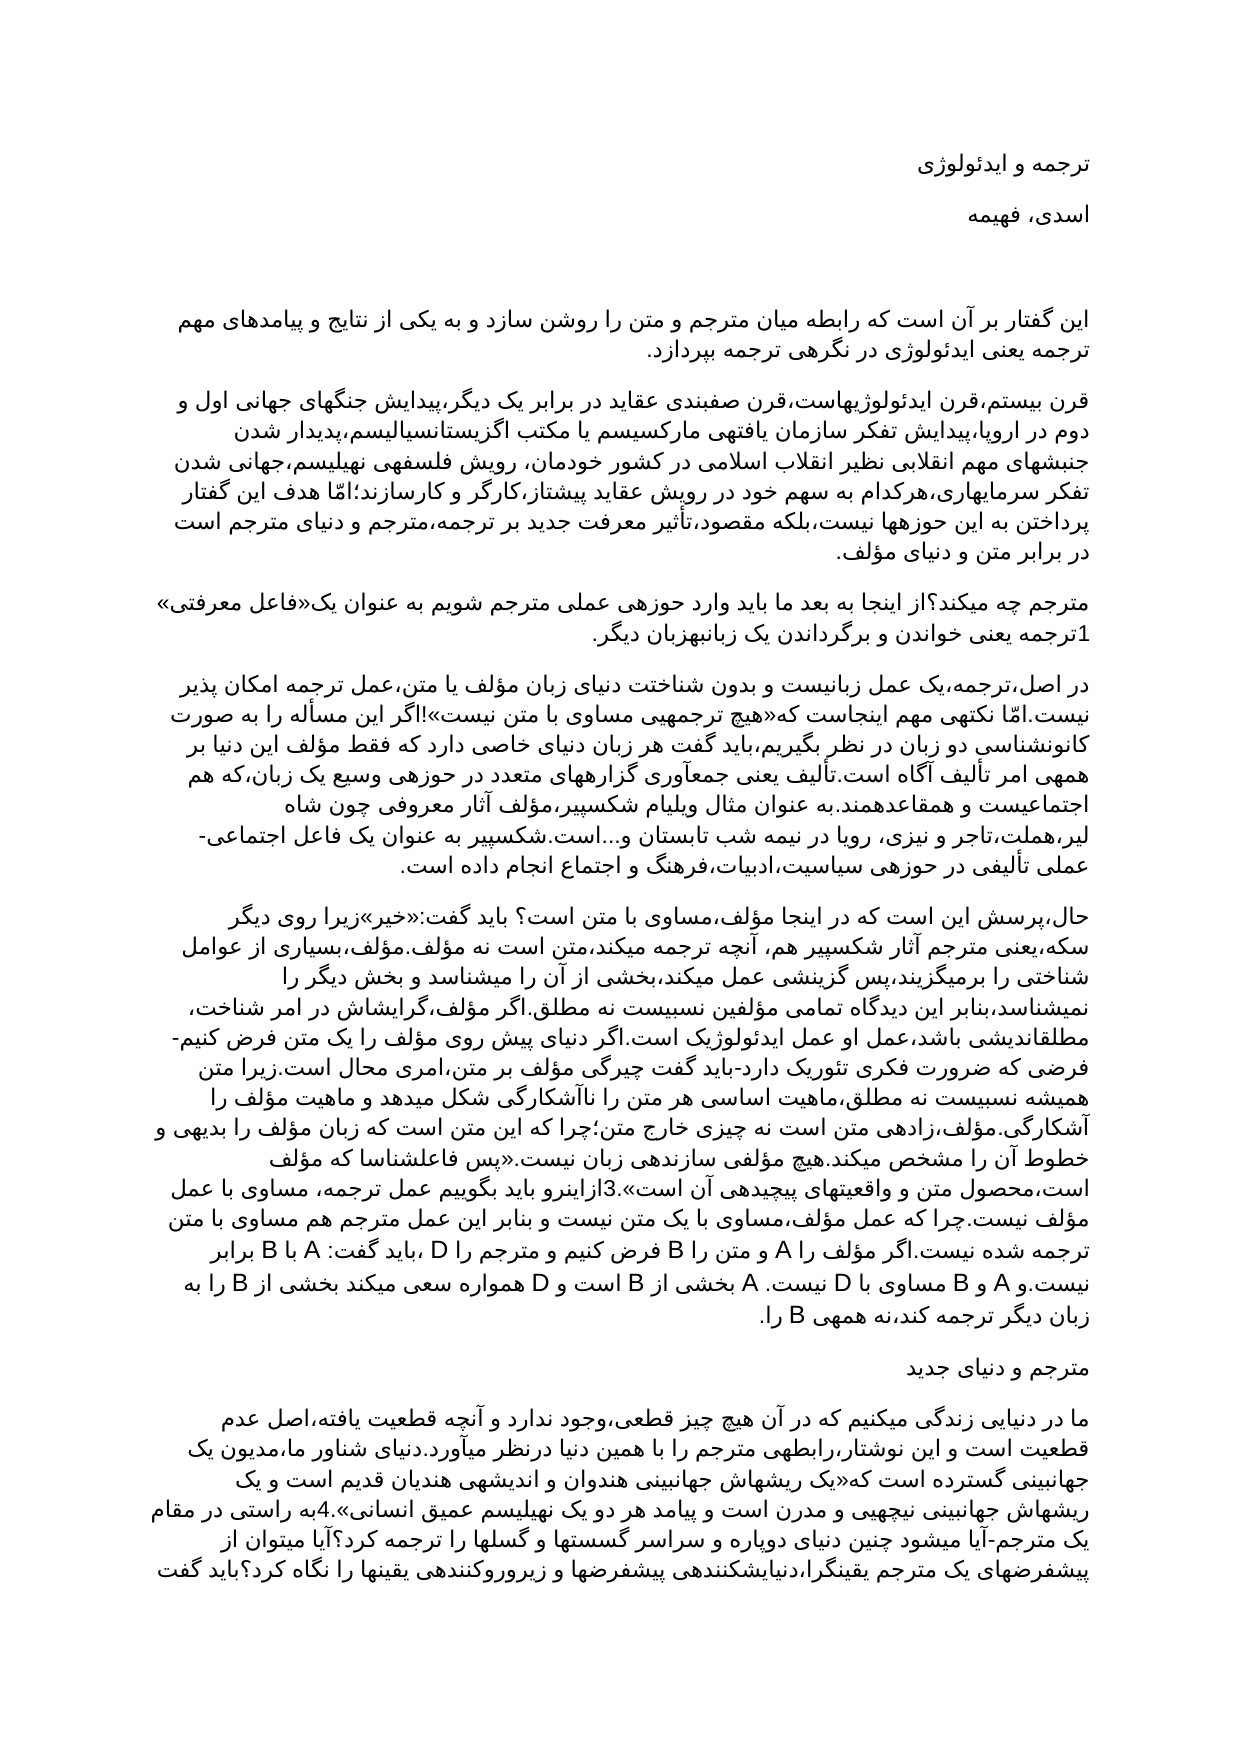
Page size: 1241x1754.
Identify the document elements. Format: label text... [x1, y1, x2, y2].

text اسدی، فهیمه [150, 201, 1090, 227]
text این گفتار بر آن است که رابطه میان مترجم و متن را روشن‏ سازد و به یکی از نتایج و پیامدهای مهم ترجمه یعنی ایدئولوژی در نگره‏ی ترجمه بپردازد. [150, 306, 1090, 362]
text مترجم چه می‏کند؟از این‏جا به بعد ما باید وارد حوزه‏ی عملی‏ مترجم شویم به عنوان یک«فاعل معرفتی»1ترجمه یعنی خواندن و برگرداندن یک زبان‏به‏زبان دیگر. [150, 589, 1090, 646]
text مترجم و دنیای جدید [150, 1354, 1090, 1381]
text ترجمه و ایدئولوژی [150, 150, 1090, 176]
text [150, 1405, 1090, 1583]
text در اصل،ترجمه،یک عمل زبانی‏ست و بدون شناختت دنیای زبان‏ مؤلف یا متن،عمل ترجمه امکان پذیر نیست.امّا نکته‏ی مهم‏ این‏جاست که«هیچ ترجمه‏یی مساوی با متن نیست»!اگر این مسأله‏ را به صورت کانون‏شناسی دو زبان در نظر بگیریم،باید گفت هر زبان‏ دنیای خاصی دارد که فقط مؤلف این دنیا بر همه‏ی امر تألیف آگاه‏ است.تألیف یعنی جمع‏آوری گزاره‏های متعدد در حوزه‏ی وسیع یک‏ زبان،که هم اجتماعی‏ست و هم‏قاعده‏مند.به عنوان مثال ویلیام‏ شکسپیر،مؤلف آثار معروفی چون شاه لیر،هملت،تاجر و نیزی، رویا در نیمه شب تابستان و...است.شکسپیر به عنوان یک فاعل‏ اجتماعی-عملی تألیفی در حوزه‏ی سیاسیت،ادبیات،فرهنگ و اجتماع‏ انجام داده است. [150, 671, 1090, 878]
text حال،پرسش این است که در این‏جا مؤلف،مساوی با متن است؟ باید گفت:«خیر»زیرا روی دیگر سکه،یعنی مترجم آثار شکسپیر هم، آن‏چه ترجمه می‏کند،متن است نه مؤلف.مؤلف،بسیاری از عوامل‏ شناختی را برمی‏گزیند،پس گزینشی عمل می‏کند،بخشی از آن را می‏شناسد و بخش دیگر را نمی‏شناسد،بنابر این دیدگاه تمامی مؤلفین‏ نسبی‏ست نه مطلق.اگر مؤلف،گرایش‏اش در امر شناخت، مطلق‏اندیشی باشد،عمل او عمل ایدئولوژیک است.اگر دنیای پیش‏ روی مؤلف را یک متن فرض کنیم-فرضی که ضرورت فکری‏ تئوریک دارد-باید گفت چیرگی مؤلف بر متن،امری محال است.زیرا متن همیشه نسبی‏ست نه مطلق،ماهیت اساسی هر متن را ناآشکارگی شکل می‏دهد و ماهیت مؤلف را آشکارگی.مؤلف،زاده‏ی‏ متن است نه چیزی خارج متن؛چرا که این متن است که زبان مؤلف را بدیهی و خطوط آن را مشخص می‏کند.هیچ مؤلفی سازنده‏ی زبان‏ نیست.«پس فاعل‏شناسا که مؤلف است،محصول متن و واقعیت‏های پیچیده‏ی آن است».3ازاین‏رو باید بگوییم عمل ترجمه، مساوی با عمل مؤلف نیست.چرا که عمل مؤلف،مساوی با یک متن‏ نیست و بنابر این عمل مترجم هم مساوی با متن ترجمه شده‏ نیست.اگر مؤلف را A و متن را B فرض کنیم و مترجم را D ،باید گفت: A با B برابر نیست.و A و B مساوی با D نیست. A بخشی‏ از B است و D همواره سعی می‏کند بخشی از B را به زبان دیگر ترجمه کند،نه همه‏ی B را. [150, 903, 1090, 1329]
text قرن بیستم،قرن ایدئولوژی‏هاست،قرن صف‏بندی عقاید در برابر یک دیگر،پیدایش جنگ‏های جهانی اول و دوم در اروپا،پیدایش تفکر سازمان یافته‏ی مارکسیسم یا مکتب اگزیستانسیالیسم،پدیدار شدن‏ جنبش‏های مهم انقلابی نظیر انقلاب اسلامی در کشور خودمان، رویش فلسفه‏ی نهیلیسم،جهانی شدن تفکر سرمایه‏اری،هرکدام به‏ سهم خود در رویش عقاید پیشتاز،کارگر و کارسازند؛امّا هدف این‏ گفتار پرداختن به این حوزه‏ها نیست،بلکه مقصود،تأثیر معرفت جدید بر ترجمه،مترجم و دنیای مترجم است در برابر متن و دنیای مؤلف. [150, 387, 1090, 564]
